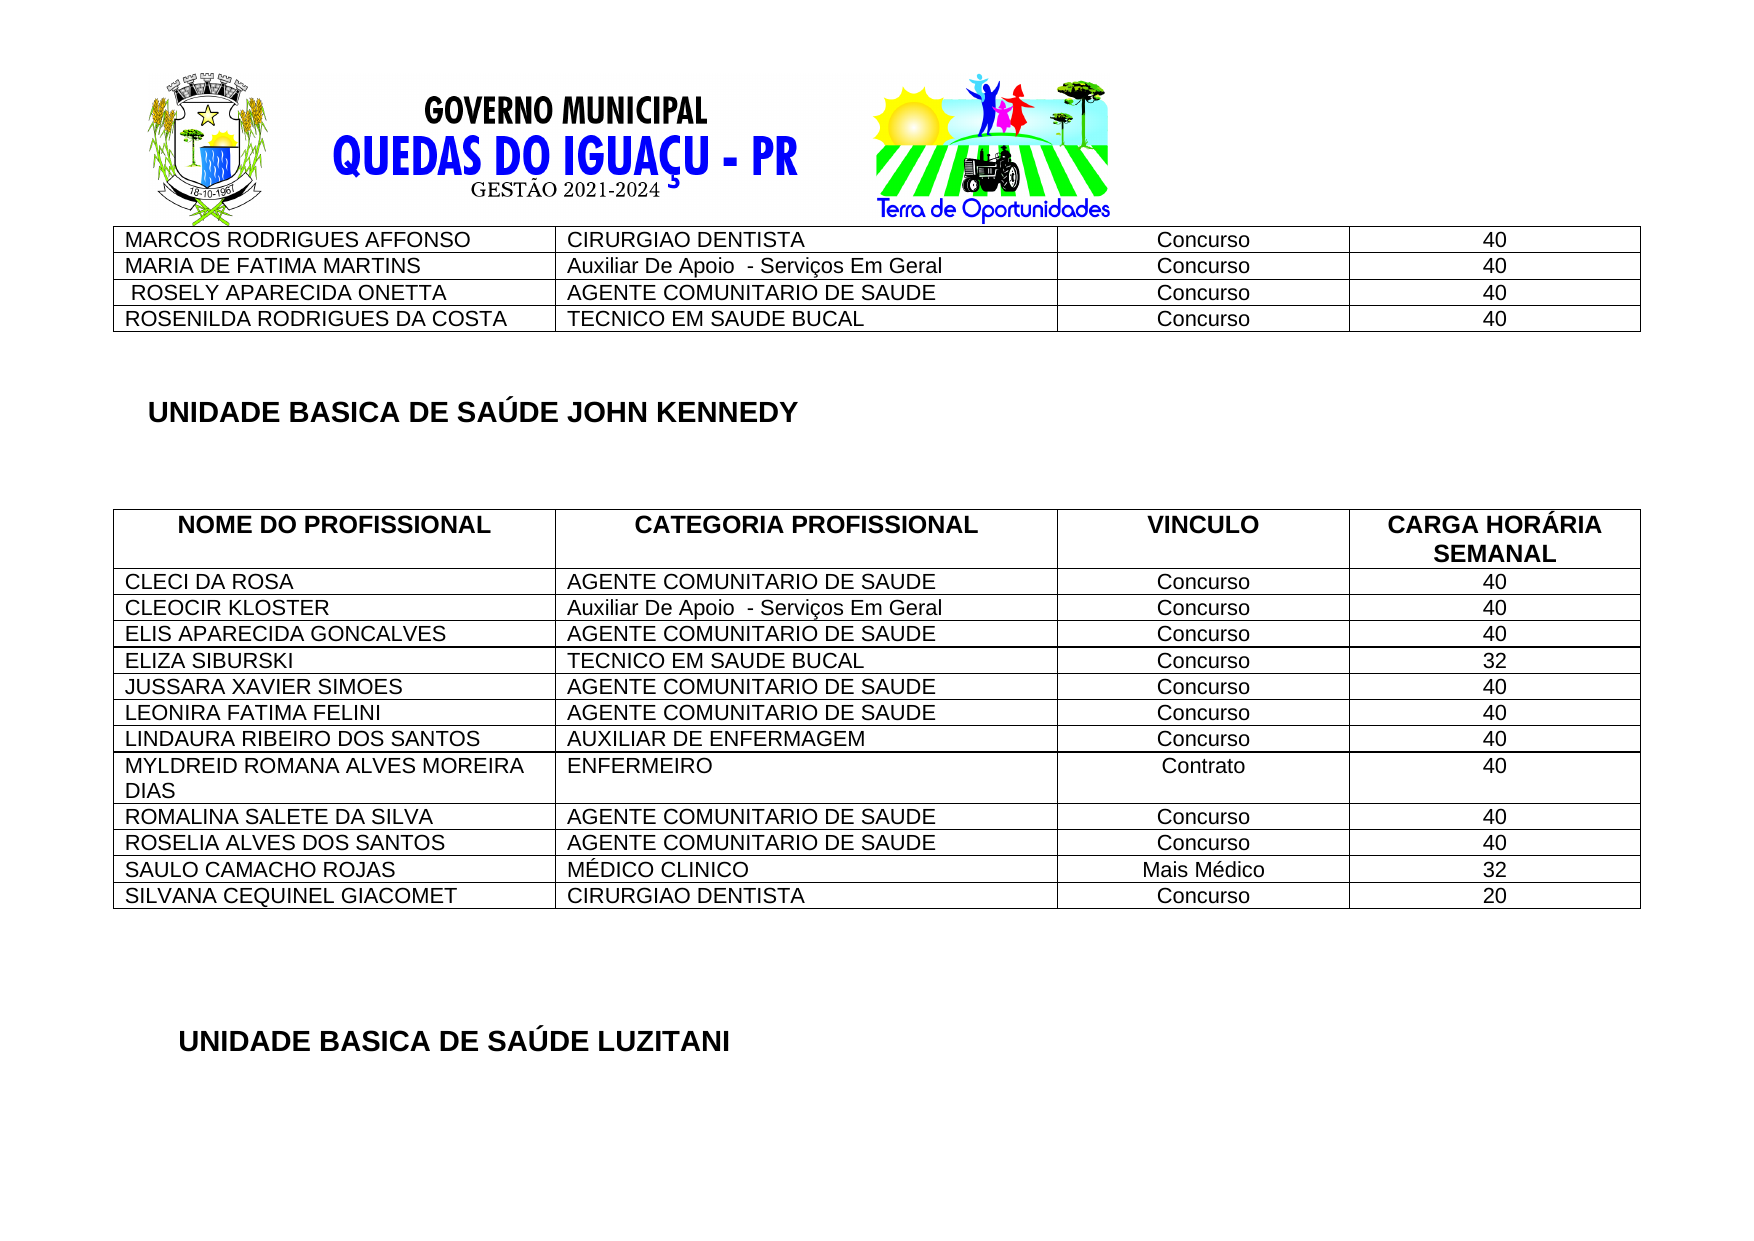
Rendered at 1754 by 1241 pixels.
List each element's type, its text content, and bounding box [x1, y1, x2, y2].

text UNIDADE BASICA DE SAÚDE JOHN KENNEDY [148, 395, 1606, 429]
table_cell 40 [1350, 227, 1640, 252]
table_cell 40 [1350, 830, 1640, 855]
table_cell Concurso [1058, 227, 1349, 252]
table_cell LEONIRA FATIMA FELINI [114, 700, 555, 725]
table_cell 40 [1350, 280, 1640, 305]
table_cell MARIA DE FATIMA MARTINS [114, 253, 555, 278]
table_cell MARCOS RODRIGUES AFFONSO [114, 227, 555, 252]
table_cell SILVANA CEQUINEL GIACOMET [114, 883, 555, 908]
table_cell Concurso [1058, 569, 1349, 594]
table_cell Contrato [1058, 753, 1349, 803]
table_cell AGENTE COMUNITARIO DE SAUDE [556, 280, 1057, 305]
table_cell Auxiliar De Apoio - Serviços Em Geral [556, 595, 1057, 620]
table_cell Concurso [1058, 280, 1349, 305]
table_cell ELIZA SIBURSKI [114, 648, 555, 673]
table_cell 40 [1350, 306, 1640, 331]
table_cell Concurso [1058, 648, 1349, 673]
table_cell Mais Médico [1058, 856, 1349, 882]
table_header VINCULO [1058, 510, 1349, 568]
table_cell 40 [1350, 726, 1640, 751]
table_cell AUXILIAR DE ENFERMAGEM [556, 726, 1057, 751]
table_cell 40 [1350, 804, 1640, 829]
table_cell 40 [1350, 595, 1640, 620]
table_cell MÉDICO CLINICO [556, 856, 1057, 882]
table_cell 40 [1350, 753, 1640, 803]
picture [147, 73, 1110, 226]
table_cell Concurso [1058, 830, 1349, 855]
table_cell ROSELY APARECIDA ONETTA [114, 280, 555, 305]
table_cell Auxiliar De Apoio - Serviços Em Geral [556, 253, 1057, 278]
table_cell Concurso [1058, 726, 1349, 751]
table_cell 40 [1350, 253, 1640, 278]
table_cell Concurso [1058, 883, 1349, 908]
table_cell LINDAURA RIBEIRO DOS SANTOS [114, 726, 555, 751]
table_cell AGENTE COMUNITARIO DE SAUDE [556, 830, 1057, 855]
table_cell AGENTE COMUNITARIO DE SAUDE [556, 700, 1057, 725]
table_cell 40 [1350, 674, 1640, 699]
table_cell AGENTE COMUNITARIO DE SAUDE [556, 804, 1057, 829]
table_cell ROSELIA ALVES DOS SANTOS [114, 830, 555, 855]
table_cell CIRURGIAO DENTISTA [556, 883, 1057, 908]
table_cell TECNICO EM SAUDE BUCAL [556, 648, 1057, 673]
table_cell SAULO CAMACHO ROJAS [114, 856, 555, 882]
table_cell AGENTE COMUNITARIO DE SAUDE [556, 569, 1057, 594]
table_cell ROMALINA SALETE DA SILVA [114, 804, 555, 829]
table_cell 32 [1350, 856, 1640, 882]
table_cell Concurso [1058, 804, 1349, 829]
table_cell 40 [1350, 700, 1640, 725]
table_cell ENFERMEIRO [556, 753, 1057, 803]
table_cell Concurso [1058, 595, 1349, 620]
table_cell Concurso [1058, 306, 1349, 331]
table_cell JUSSARA XAVIER SIMOES [114, 674, 555, 699]
table_cell AGENTE COMUNITARIO DE SAUDE [556, 621, 1057, 646]
table_header NOME DO PROFISSIONAL [114, 510, 555, 568]
text UNIDADE BASICA DE SAÚDE LUZITANI [148, 1023, 1606, 1057]
table_cell 20 [1350, 883, 1640, 908]
table_cell Concurso [1058, 621, 1349, 646]
table_cell CLEOCIR KLOSTER [114, 595, 555, 620]
table_cell CLECI DA ROSA [114, 569, 555, 594]
table_cell 40 [1350, 621, 1640, 646]
table_header CARGA HORÁRIA SEMANAL [1350, 510, 1640, 568]
table_cell AGENTE COMUNITARIO DE SAUDE [556, 674, 1057, 699]
table_cell CIRURGIAO DENTISTA [556, 227, 1057, 252]
table_cell Concurso [1058, 700, 1349, 725]
table_cell ROSENILDA RODRIGUES DA COSTA [114, 306, 555, 331]
table_cell Concurso [1058, 253, 1349, 278]
table_cell 40 [1350, 569, 1640, 594]
table_cell ELIS APARECIDA GONCALVES [114, 621, 555, 646]
table_cell Concurso [1058, 674, 1349, 699]
table_cell 32 [1350, 648, 1640, 673]
table_cell TECNICO EM SAUDE BUCAL [556, 306, 1057, 331]
table_cell MYLDREID ROMANA ALVES MOREIRA DIAS [114, 753, 555, 803]
table_header CATEGORIA PROFISSIONAL [556, 510, 1057, 568]
